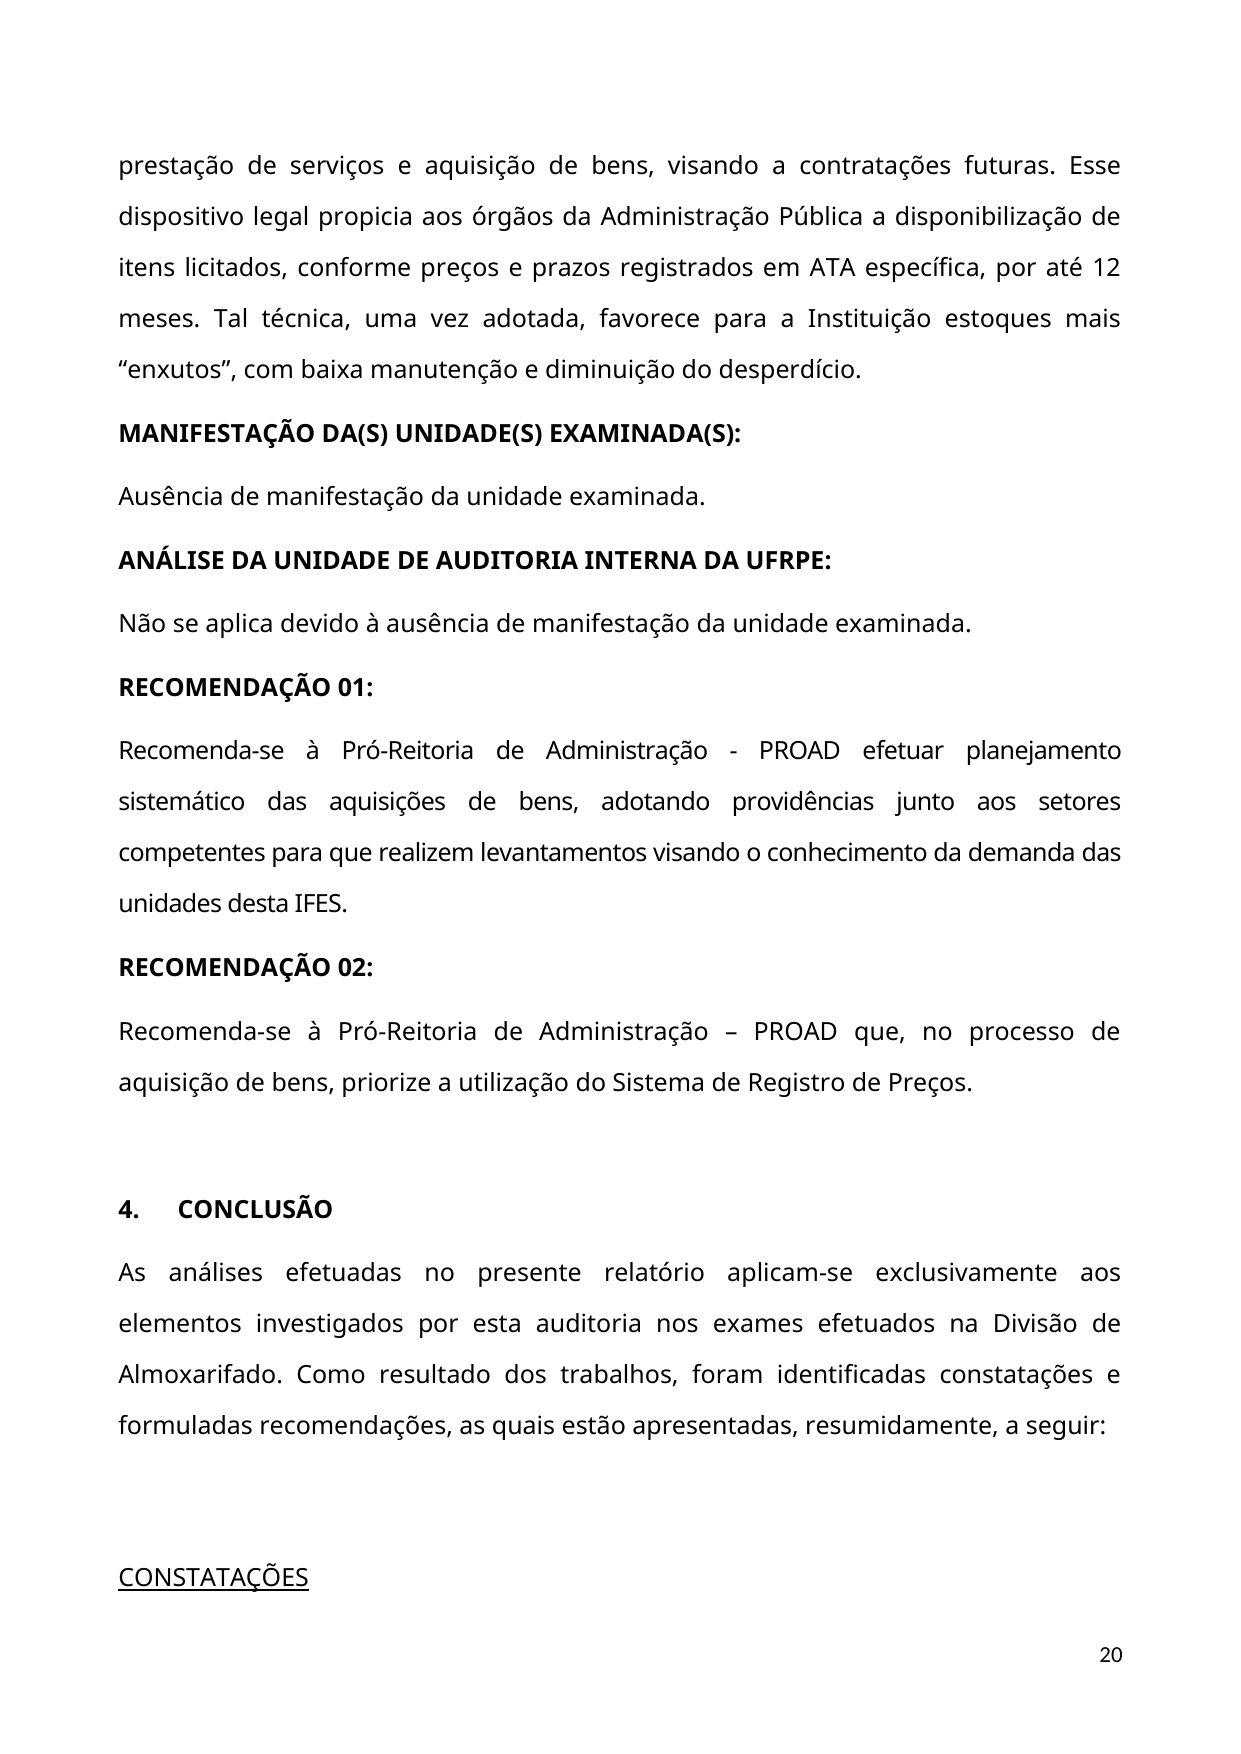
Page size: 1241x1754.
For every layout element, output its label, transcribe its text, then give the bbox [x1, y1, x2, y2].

text Recomenda-se à Pró-Reitoria de Administração - PROAD efetuar planejamento sistemático das aquisições de bens, adotando providências junto aos setores competentes para que realizem levantamentos visando o conhecimento da demanda das unidades desta IFES. [118, 733, 1122, 920]
text ANÁLISE DA UNIDADE DE AUDITORIA INTERNA DA UFRPE: [118, 542, 1122, 576]
text Não se aplica devido à ausência de manifestação da unidade examinada. [118, 606, 1122, 640]
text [118, 148, 1122, 386]
text MANIFESTAÇÃO DA(S) UNIDADE(S) EXAMINADA(S): [118, 415, 1122, 449]
text CONSTATAÇÕES [118, 1560, 1122, 1594]
text Ausência de manifestação da unidade examinada. [118, 479, 1122, 513]
text As análises efetuadas no presente relatório aplicam-se exclusivamente aos elementos investigados por esta auditoria nos exames efetuados na Divisão de Almoxarifado. Como resultado dos trabalhos, foram identificadas constatações e formuladas recomendações, as quais estão apresentadas, resumidamente, a seguir: [118, 1255, 1122, 1442]
text Recomenda-se à Pró-Reitoria de Administração – PROAD que, no processo de aquisição de bens, priorize a utilização do Sistema de Registro de Preços. [118, 1013, 1122, 1098]
subtitle CONCLUSÃO [118, 1191, 1122, 1225]
text RECOMENDAÇÃO 02: [118, 950, 1122, 984]
text RECOMENDAÇÃO 01: [118, 669, 1122, 703]
